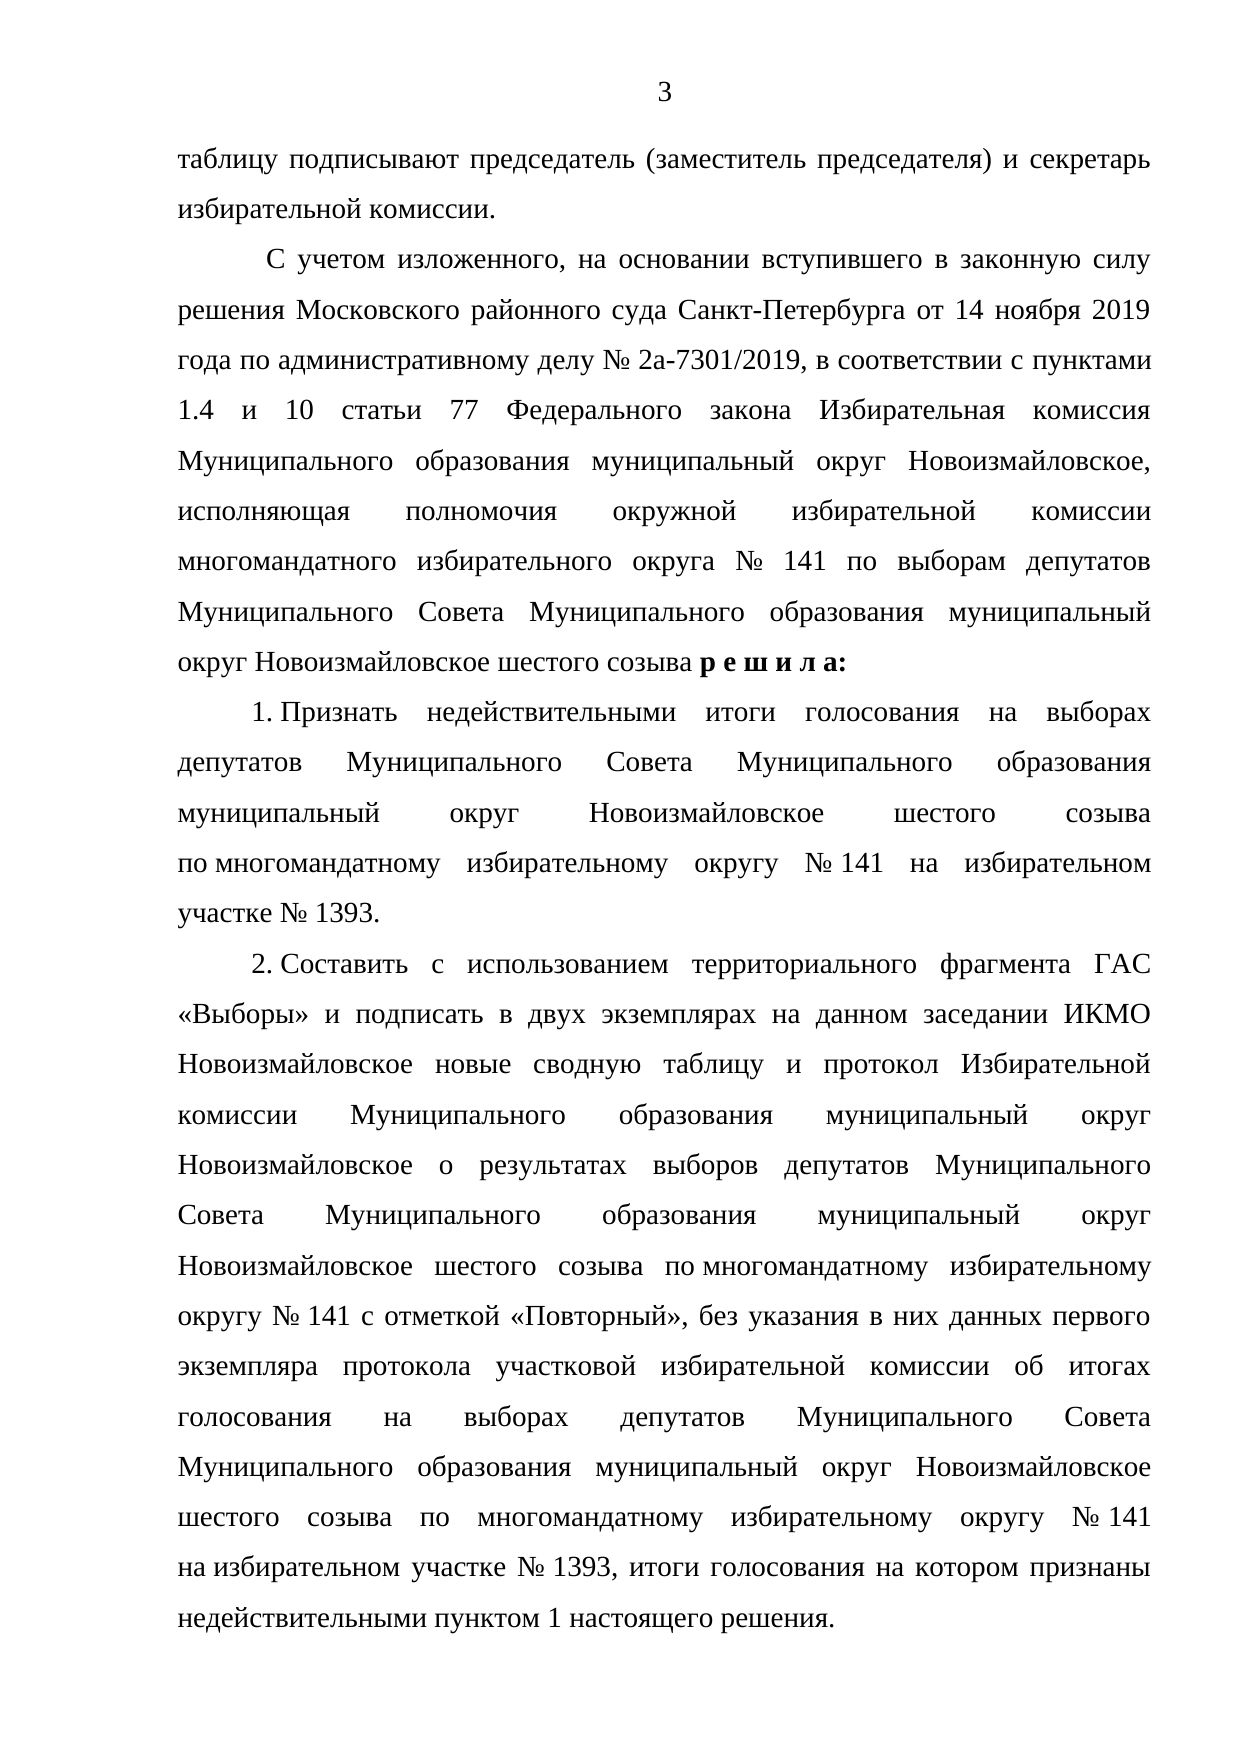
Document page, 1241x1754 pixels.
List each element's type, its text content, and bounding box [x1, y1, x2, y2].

text 1. Признать недействительными итоги голосования на выборах депутатов Муниципального Совета Муниципального образования муниципальный округ Новоизмайловское шестого созыва по многомандатному избирательному округу № 141 на избирательном участке № 1393. [177, 694, 1152, 929]
text 2. Составить с использованием территориального фрагмента ГАС «Выборы» и подписать в двух экземплярах на данном заседании ИКМО Новоизмайловское новые сводную таблицу и протокол Избирательной комиссии Муниципального образования муниципальный округ Новоизмайловское о результатах выборов депутатов Муниципального Совета Муниципального образования муниципальный округ Новоизмайловское шестого созыва по многомандатному избирательному округу № 141 с отметкой «Повторный», без указания в них данных первого экземпляра протокола участковой избирательной комиссии об итогах голосования на выборах депутатов Муниципального Совета Муниципального образования муниципальный округ Новоизмайловское шестого созыва по многомандатному избирательному округу № 141 на избирательном участке № 1393, итоги голосования на котором признаны недействительными пунктом 1 настоящего решения. [177, 946, 1152, 1633]
text С учетом изложенного, на основании вступившего в законную силу решения Московского районного суда Санкт-Петербурга от 14 ноября 2019 года по административному делу № 2а-7301/2019, в соответствии с пунктами 1.4 и 10 статьи 77 Федерального закона Избирательная комиссия Муниципального образования муниципальный округ Новоизмайловское, исполняющая полномочия окружной избирательной комиссии многомандатного избирательного округа № 141 по выборам депутатов Муниципального Совета Муниципального образования муниципальный округ Новоизмайловское шестого созыва р е ш и л а: [177, 241, 1152, 677]
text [177, 141, 1152, 225]
